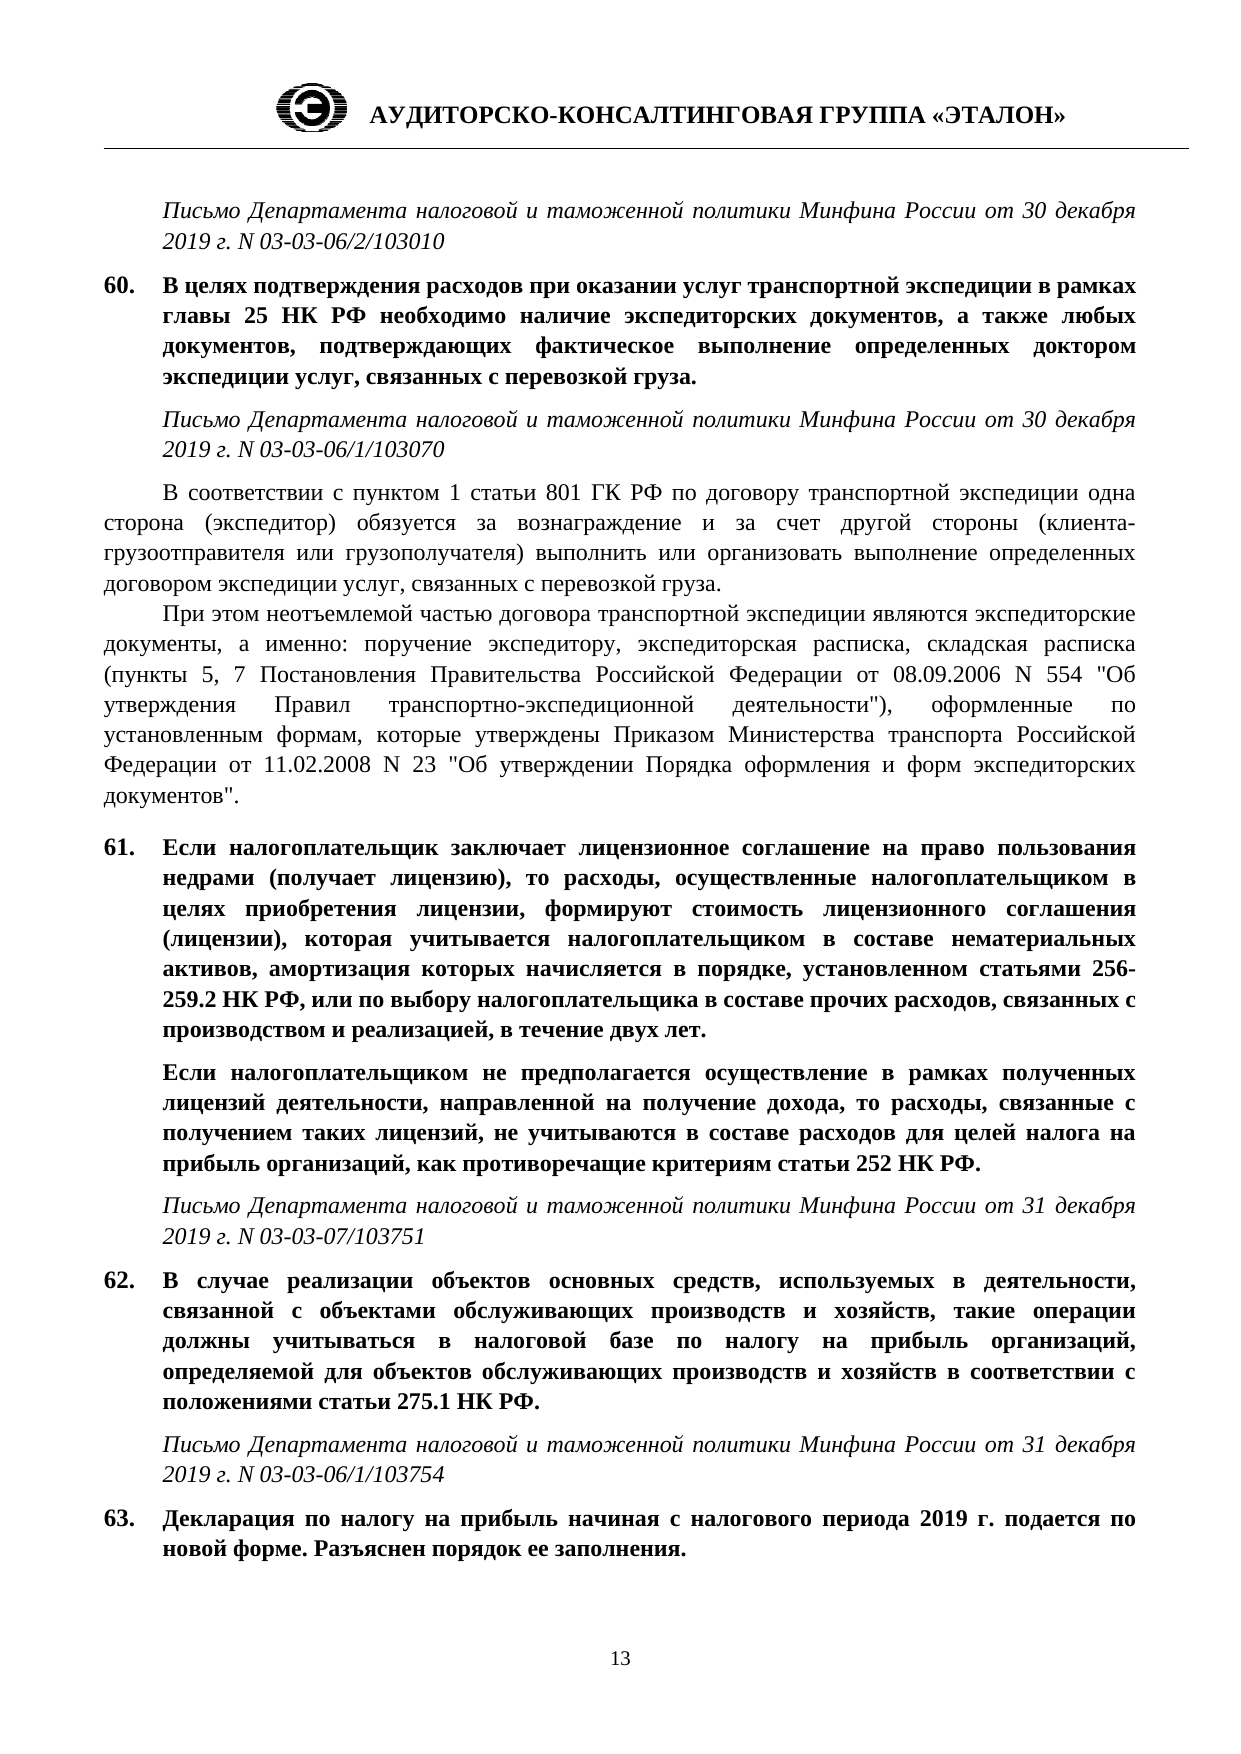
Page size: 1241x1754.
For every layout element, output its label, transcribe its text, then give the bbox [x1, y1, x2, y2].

list При этом неотъемлемой частью договора транспортной экспедиции являются экспедиторские документы, а именно: поручение экспедитору, экспедиторская расписка, складская расписка (пункты 5, 7 Постановления Правительства Российской Федерации от 08.09.2006 N 554 "Об утверждения Правил транспортно-экспедиционной деятельности"), оформленные по установленным формам, которые утверждены Приказом Министерства транспорта Российской Федерации от 11.02.2008 N 23 "Об утверждении Порядка оформления и форм экспедиторских документов". [103, 599, 1137, 808]
list Письмо Департамента налоговой и таможенной политики Минфина России от 30 декабря 2019 г. N 03-03-06/2/103010 [162, 197, 1137, 254]
list В целях подтверждения расходов при оказании услуг транспортной экспедиции в рамках главы 25 НК РФ необходимо наличие экспедиторских документов, а также любых документов, подтверждающих фактическое выполнение определенных доктором экспедиции услуг, связанных с перевозкой груза. [103, 270, 1137, 389]
list Если налогоплательщик заключает лицензионное соглашение на право пользования недрами (получает лицензию), то расходы, осуществленные налогоплательщиком в целях приобретения лицензии, формируют стоимость лицензионного соглашения (лицензии), которая учитывается налогоплательщиком в составе нематериальных активов, амортизация которых начисляется в порядке, установленном статьями 256-259.2 НК РФ, или по выбору налогоплательщика в составе прочих расходов, связанных с производством и реализацией, в течение двух лет. [103, 832, 1137, 1043]
list В соответствии с пунктом 1 статьи 801 ГК РФ по договору транспортной экспедиции одна сторона (экспедитор) обязуется за вознаграждение и за счет другой стороны (клиента-грузоотправителя или грузополучателя) выполнить или организовать выполнение определенных договором экспедиции услуг, связанных с перевозкой груза. [103, 478, 1137, 596]
list Письмо Департамента налоговой и таможенной политики Минфина России от 30 декабря 2019 г. N 03-03-06/1/103070 [162, 404, 1137, 462]
list Если налогоплательщиком не предполагается осуществление в рамках полученных лицензий деятельности, направленной на получение дохода, то расходы, связанные с получением таких лицензий, не учитываются в составе расходов для целей налога на прибыль организаций, как противоречащие критериям статьи 252 НК РФ. [162, 1058, 1137, 1176]
list Письмо Департамента налоговой и таможенной политики Минфина России от 31 декабря 2019 г. N 03-03-06/1/103754 [162, 1430, 1137, 1488]
list В случае реализации объектов основных средств, используемых в деятельности, связанной с объектами обслуживающих производств и хозяйств, такие операции должны учитываться в налоговой базе по налогу на прибыль организаций, определяемой для объектов обслуживающих производств и хозяйств в соответствии с положениями статьи 275.1 НК РФ. [103, 1265, 1137, 1415]
list Письмо Департамента налоговой и таможенной политики Минфина России от 31 декабря 2019 г. N 03-03-07/103751 [162, 1192, 1137, 1249]
list Декларация по налогу на прибыль начиная с налогового периода 2019 г. подается по новой форме. Разъяснен порядок ее заполнения. [103, 1503, 1137, 1562]
